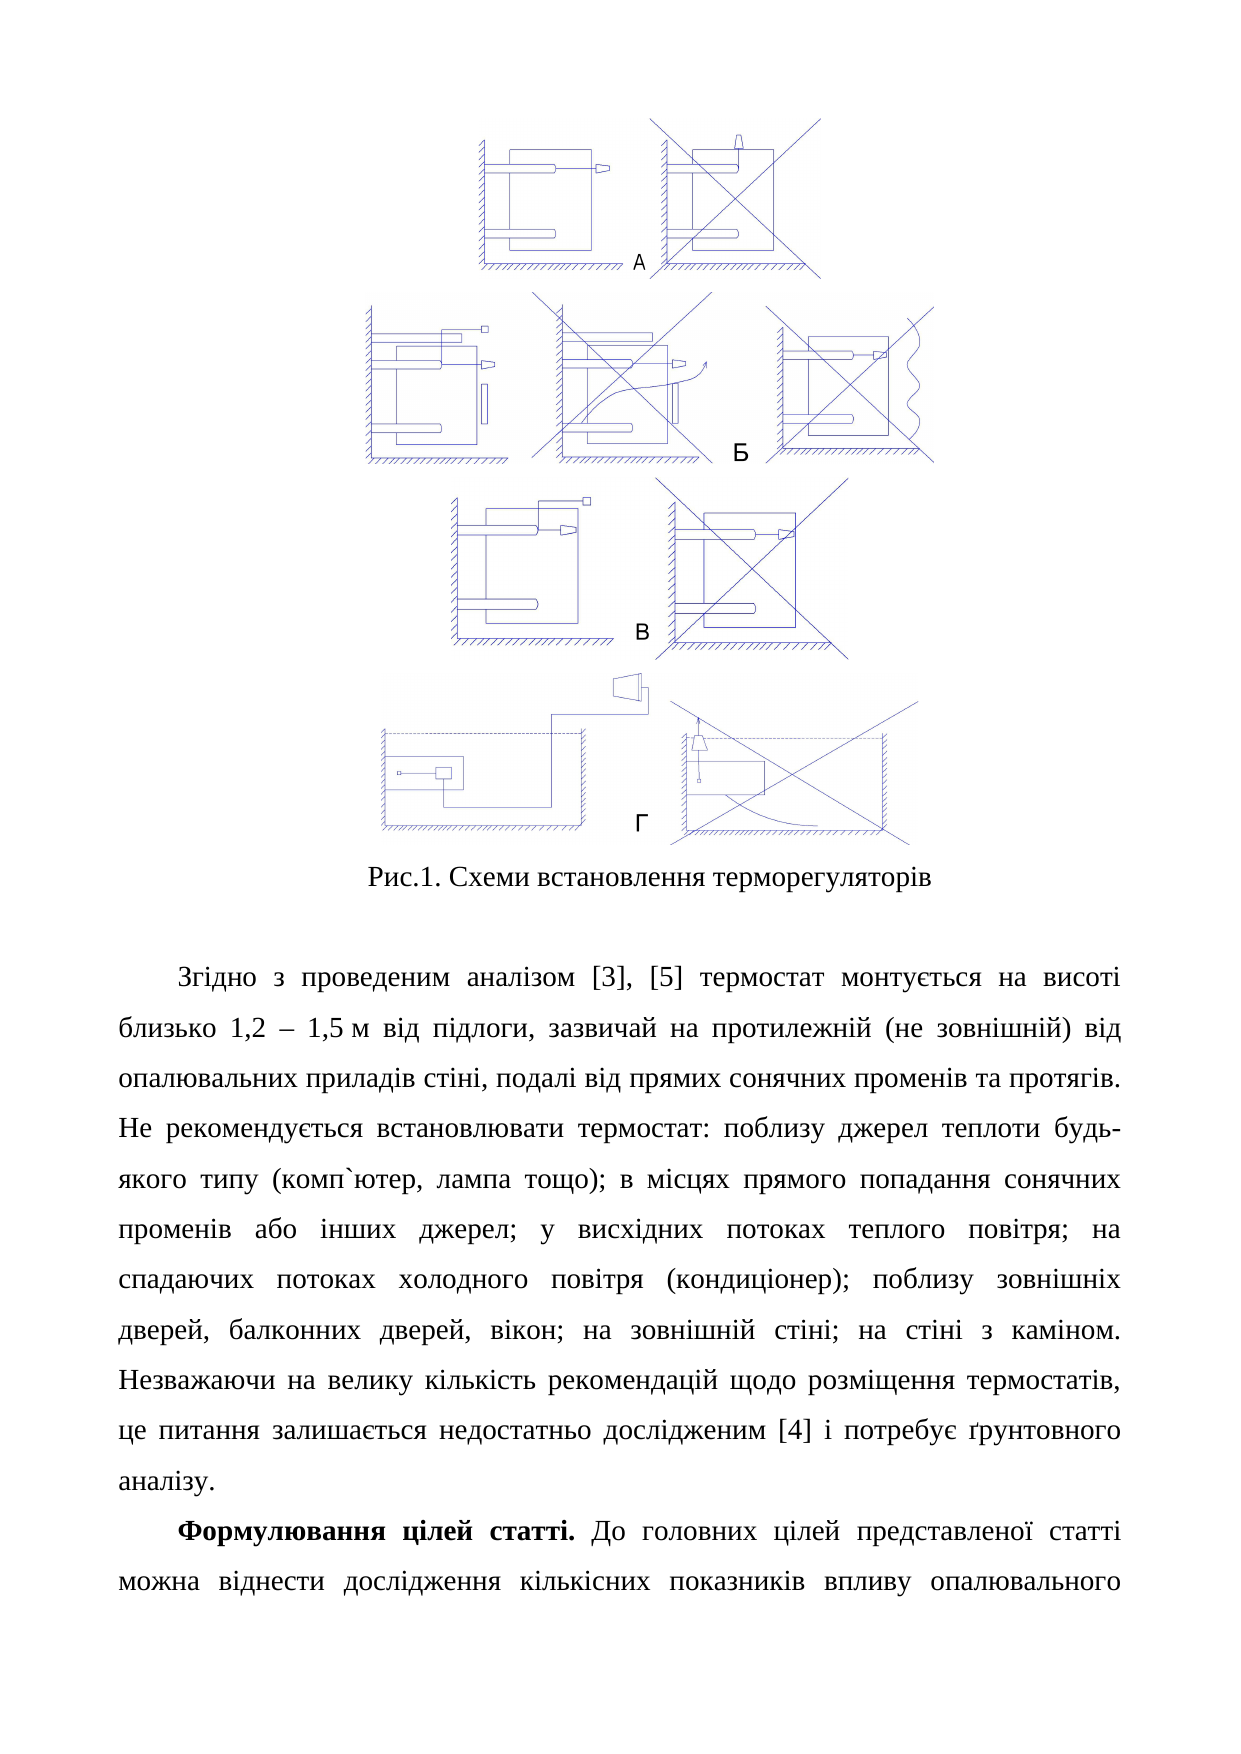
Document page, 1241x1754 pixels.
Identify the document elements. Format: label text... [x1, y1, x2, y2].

text Згідно з проведеним аналізом [3], [5] термостат монтується на висоті близько 1,2 – 1,5 м від підлоги, зазвичай на протилежній (не зовнішній) від опалювальних приладів стіні, подалі від прямих сонячних променів та протягів. Не рекомендується встановлювати термостат: поблизу джерел теплоти будь-якого типу (комп`ютер, лампа тощо); в місцях прямого попадання сонячних променів або інших джерел; у висхідних потоках теплого повітря; на спадаючих потоках холодного повітря (кондиціонер); поблизу зовнішніх дверей, балконних дверей, вікон; на зовнішній стіні; на стіні з каміном. Незважаючи на велику кількість рекомендацій щодо розміщення термостатів, це питання залишається недостатньо дослідженим [4] і потребує ґрунтовного аналізу. [118, 959, 1122, 1496]
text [118, 1513, 1122, 1597]
picture [381, 673, 919, 845]
text Рис.1. Схеми встановлення терморегуляторів [118, 859, 1122, 892]
picture [365, 292, 934, 464]
picture [451, 477, 849, 660]
picture [478, 118, 821, 279]
